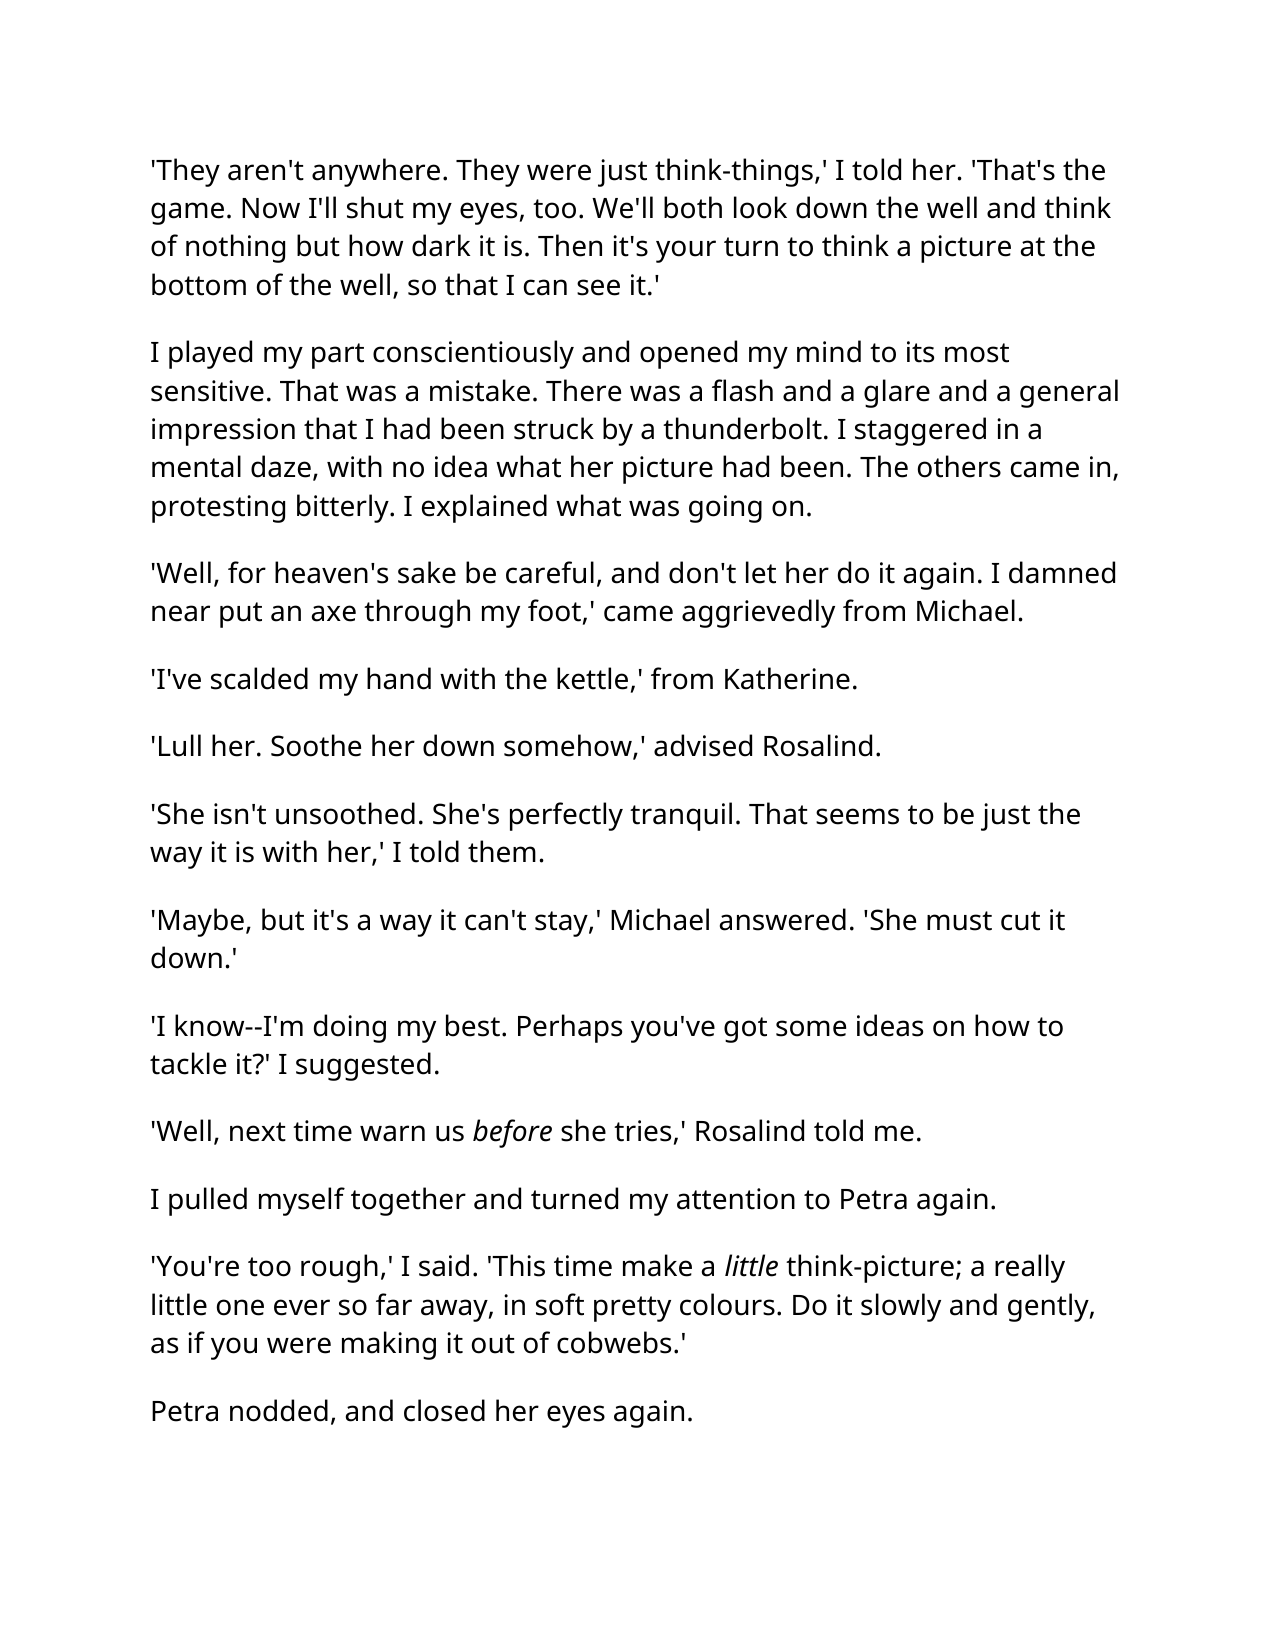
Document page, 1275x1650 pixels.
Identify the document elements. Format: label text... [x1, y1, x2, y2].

text I pulled myself together and turned my attention to Petra again. [150, 1179, 1125, 1217]
text 'Maybe, but it's a way it can't stay,' Michael answered. 'She must cut it down.' [150, 900, 1125, 977]
text 'You're too rough,' I said. 'This time make a little think-picture; a really little one ever so far away, in soft pretty colours. Do it slowly and gently, as if you were making it out of cobwebs.' [150, 1247, 1125, 1362]
text 'They aren't anywhere. They were just think-things,' I told her. 'That's the game. Now I'll shut my eyes, too. We'll both look down the well and think of nothing but how dark it is. Then it's your turn to think a picture at the bottom of the well, so that I can see it.' [150, 150, 1125, 303]
text Petra nodded, and closed her eyes again. [150, 1391, 1125, 1429]
text 'She isn't unsoothed. She's perfectly tranquil. That seems to be just the way it is with her,' I told them. [150, 794, 1125, 871]
text 'Well, for heaven's sake be careful, and don't let her do it again. I damned near put an axe through my foot,' came aggrievedly from Michael. [150, 553, 1125, 630]
text I played my part conscientiously and opened my mind to its most sensitive. That was a mistake. There was a flash and a glare and a general impression that I had been struck by a thunderbolt. I staggered in a mental daze, with no idea what her picture had been. The others came in, protesting bitterly. I explained what was going on. [150, 332, 1125, 524]
text 'Lull her. Soothe her down somehow,' advised Rosalind. [150, 727, 1125, 765]
text 'Well, next time warn us before she tries,' Rosalind told me. [150, 1112, 1125, 1150]
text 'I know--I'm doing my best. Perhaps you've got some ideas on how to tackle it?' I suggested. [150, 1006, 1125, 1082]
text 'I've scalded my hand with the kettle,' from Katherine. [150, 659, 1125, 697]
